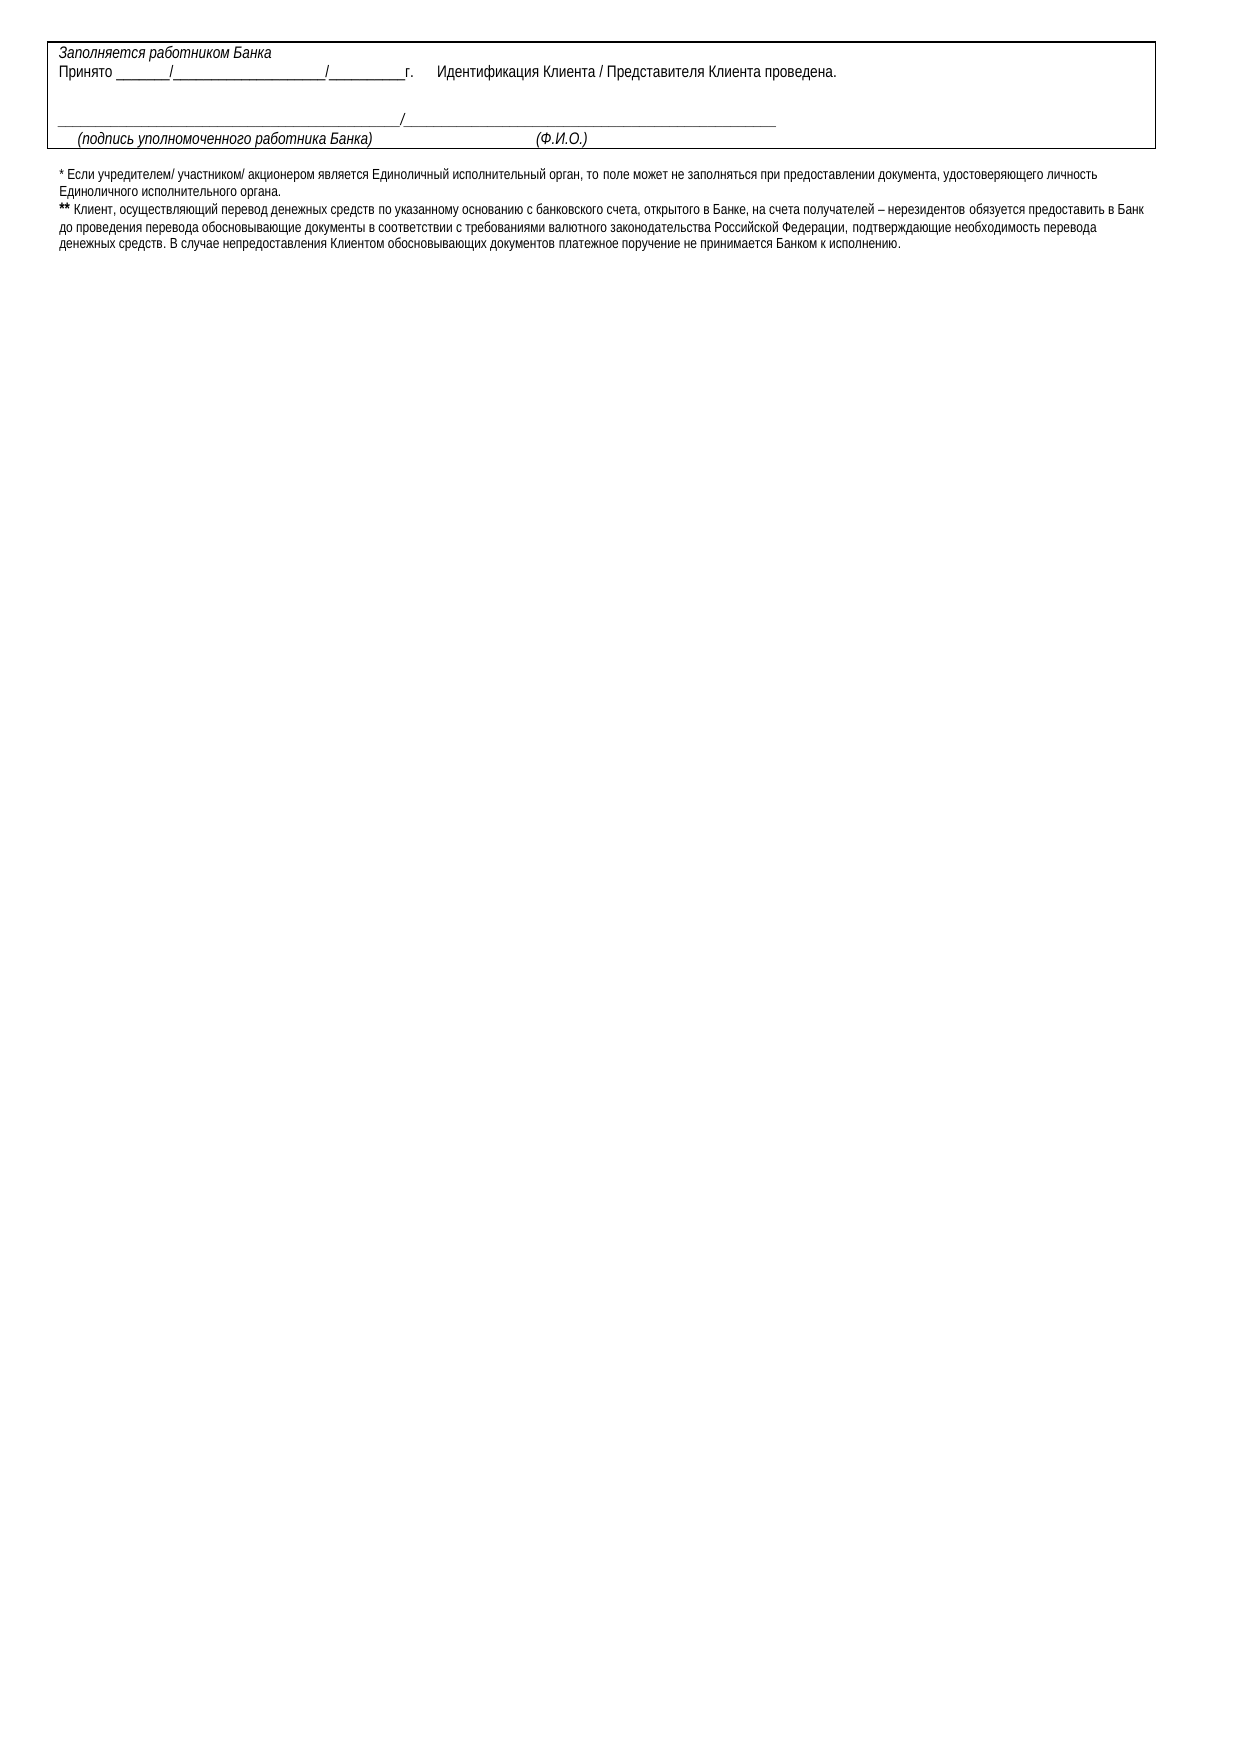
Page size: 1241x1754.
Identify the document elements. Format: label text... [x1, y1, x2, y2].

text * Если учредителем/ участником/ акционером является Единоличный исполнительный орган, то поле может не заполняться при предоставлении документа, удостоверяющего личность Единоличного исполнительного органа. [59, 166, 1152, 199]
text ** Клиент, осуществляющий перевод денежных средств по указанному основанию с банковского счета, открытого в Банке, на счета получателей – нерезидентов обязуется предоставить в Банк до проведения перевода обосновывающие документы в соответствии с требованиями валютного законодательства Российской Федерации, подтверждающие необходимость перевода денежных средств. В случае непредоставления Клиентом обосновывающих документов платежное поручение не принимается Банком к исполнению. [59, 199, 1152, 252]
table_header Заполняется работником Банка Принято _______/____________________/__________г. Идентификация Клиента / Представителя Клиента проведена. _____________________________________________/_________________________________________________ (подпись уполномоченного работника Банка) (Ф.И.О.) [48, 43, 1155, 148]
